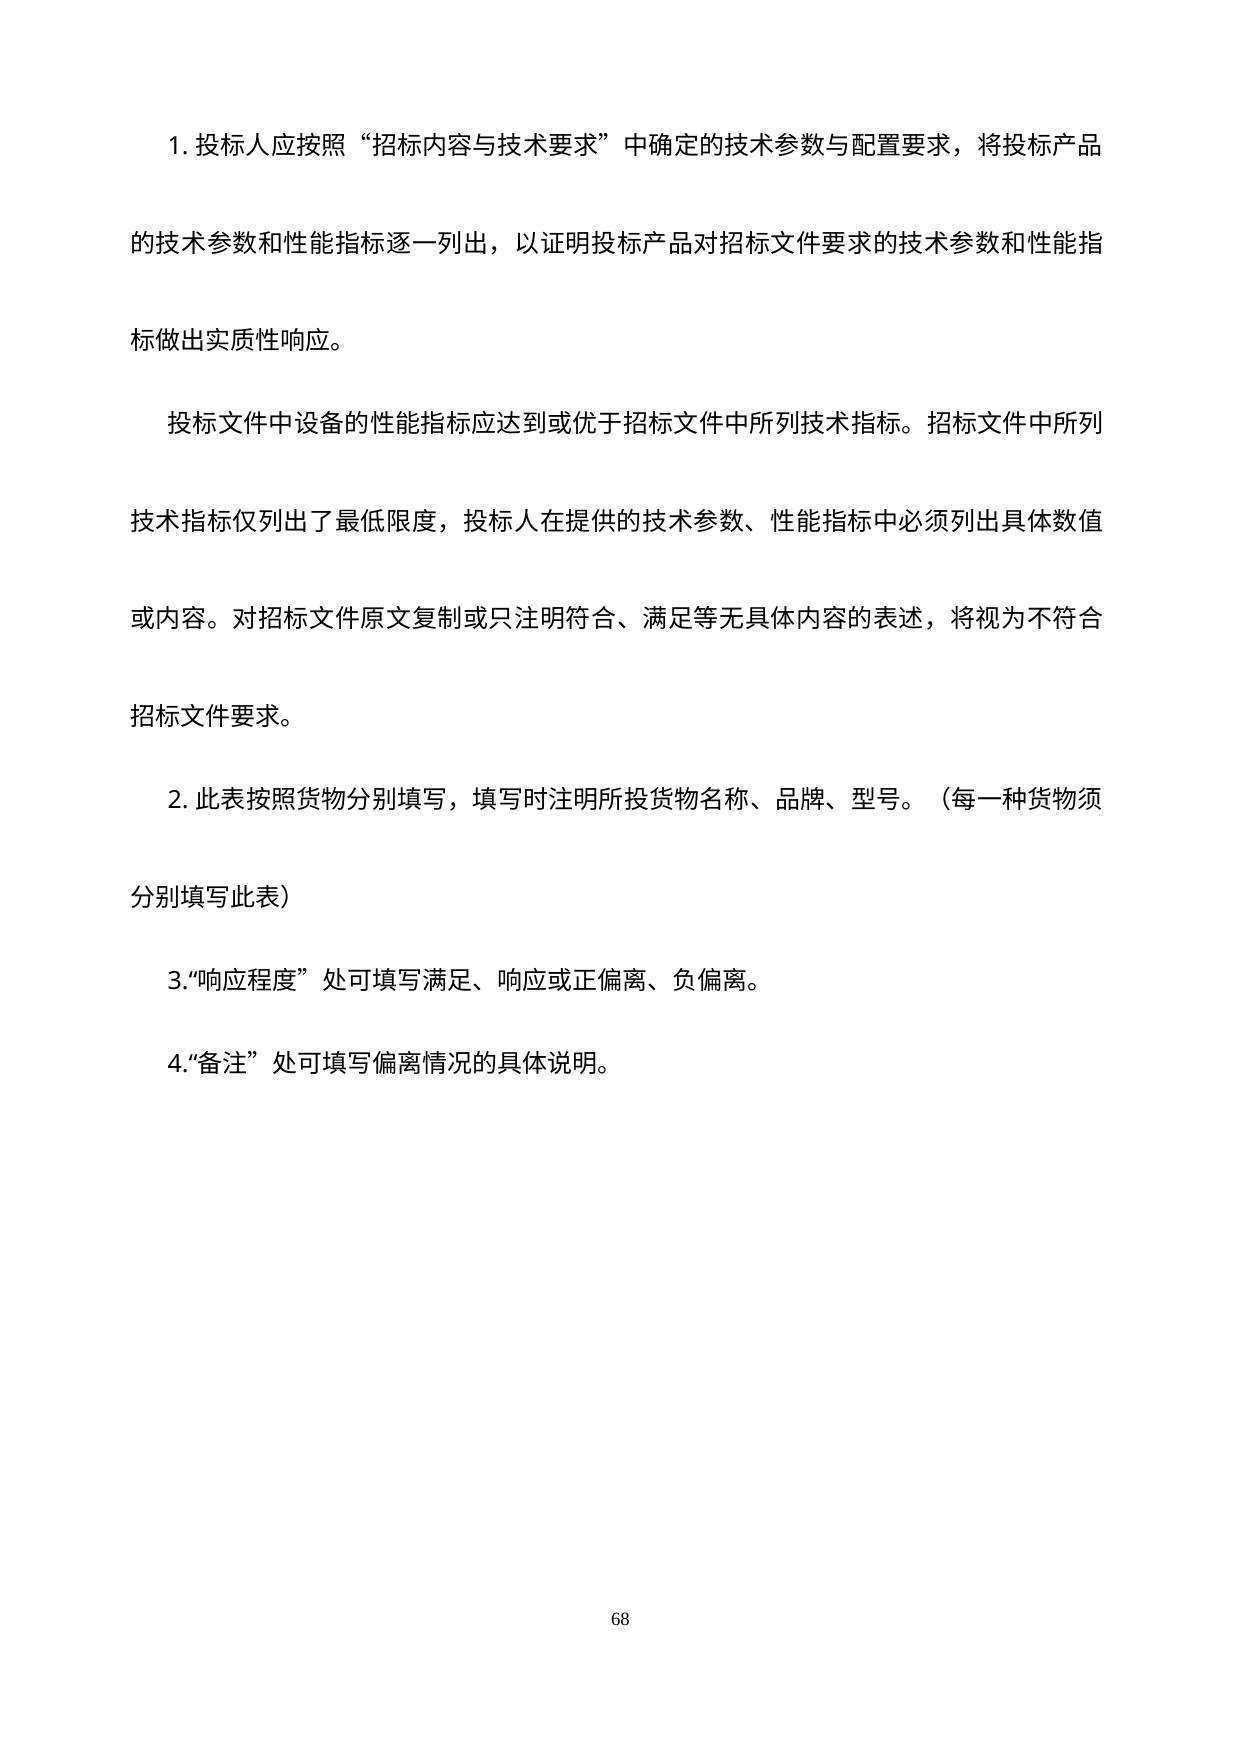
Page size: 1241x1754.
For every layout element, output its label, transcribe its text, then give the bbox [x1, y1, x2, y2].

text 1. 投标人应按照“招标内容与技术要求”中确定的技术参数与配置要求，将投标产品的技术参数和性能指标逐一列出，以证明投标产品对招标文件要求的技术参数和性能指标做出实质性响应。 [130, 111, 1104, 371]
text 4.“备注”处可填写偏离情况的具体说明。 [130, 1029, 1104, 1094]
text 2. 此表按照货物分别填写，填写时注明所投货物名称、品牌、型号。（每一种货物须分别填写此表） [130, 765, 1104, 928]
text 投标文件中设备的性能指标应达到或优于招标文件中所列技术指标。招标文件中所列技术指标仅列出了最低限度，投标人在提供的技术参数、性能指标中必须列出具体数值或内容。对招标文件原文复制或只注明符合、满足等无具体内容的表述，将视为不符合招标文件要求。 [130, 389, 1104, 747]
text 3.“响应程度”处可填写满足、响应或正偏离、负偏离。 [130, 946, 1104, 1011]
